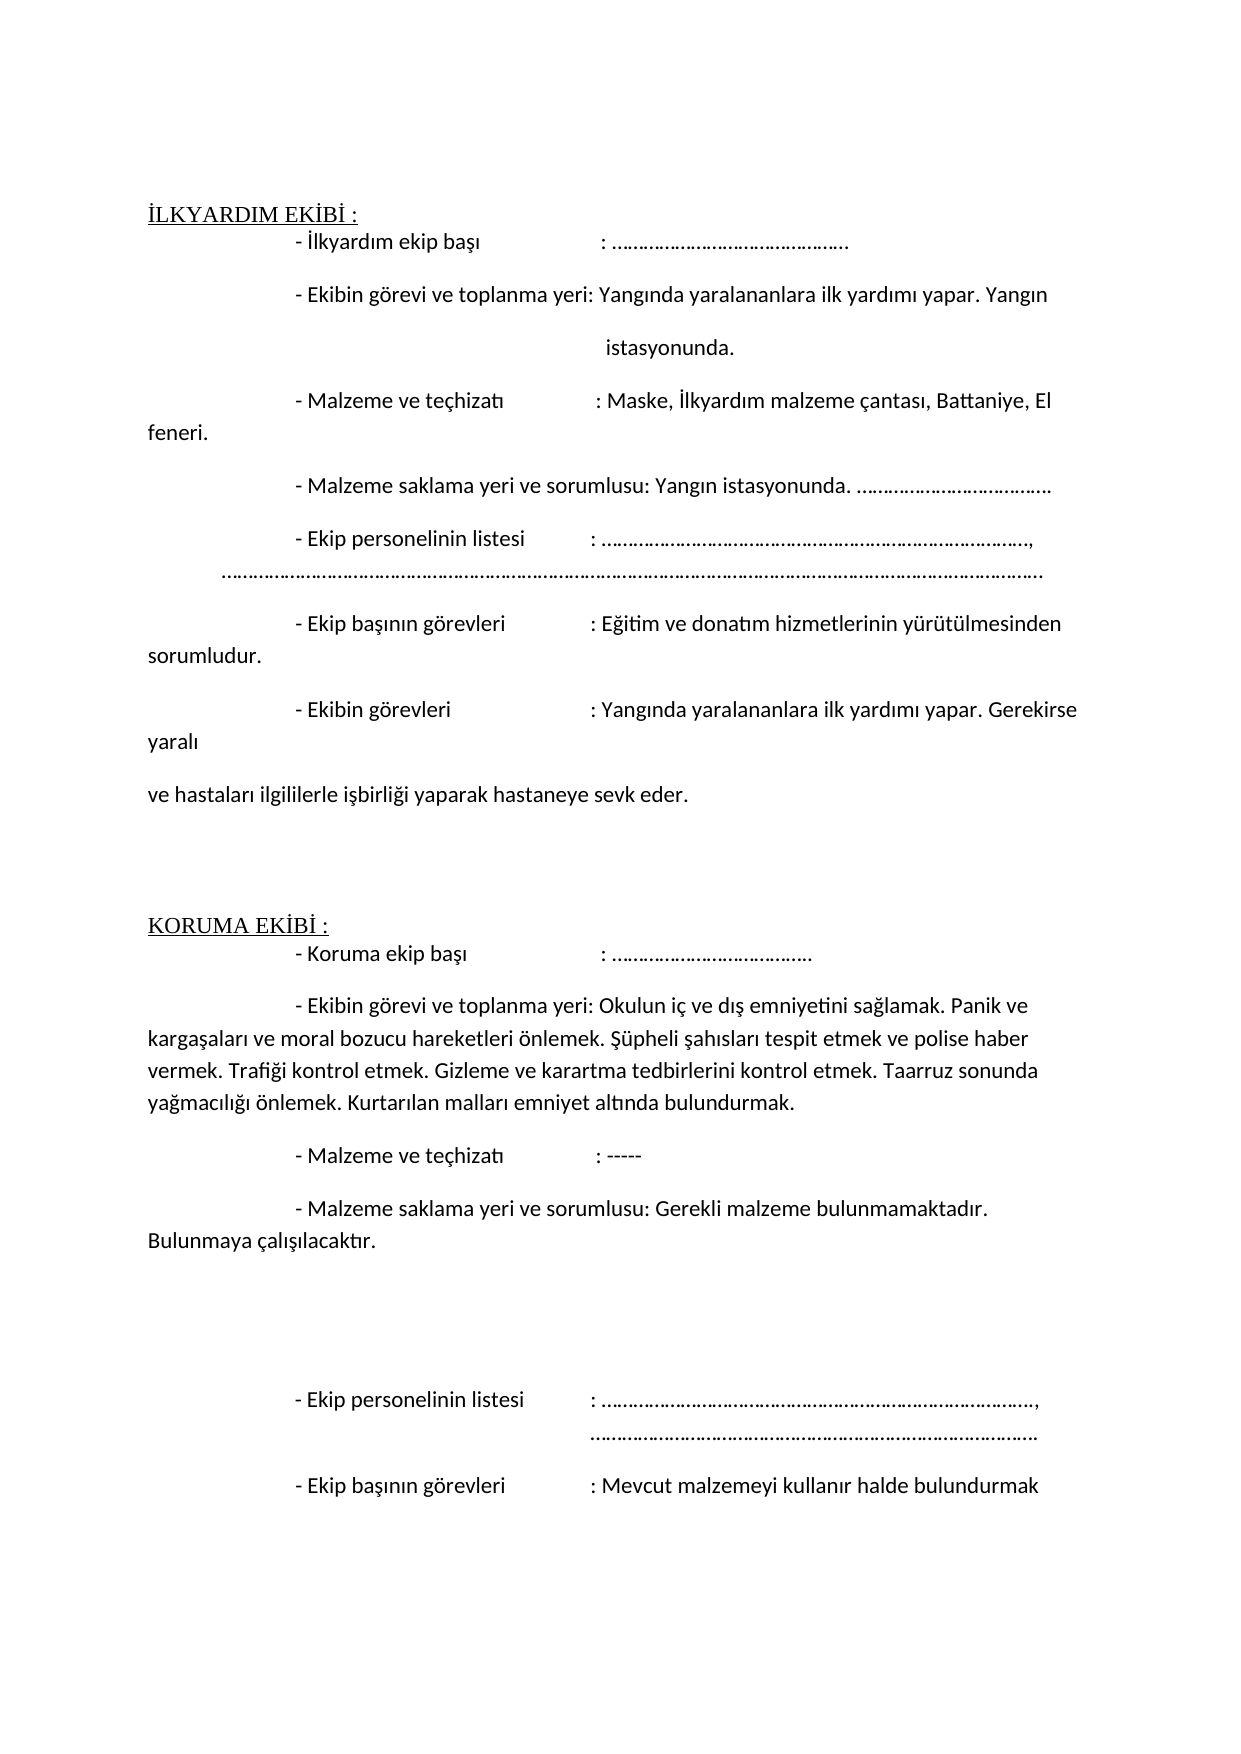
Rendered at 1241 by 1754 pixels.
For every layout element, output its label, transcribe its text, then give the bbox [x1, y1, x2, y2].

text KORUMA EKİBİ : [148, 912, 1093, 939]
text - Ekip personelinin listesi : ………………………………………………………………………, ………………………………………………………………………………………………………………………………………… [148, 524, 1093, 584]
text - Malzeme saklama yeri ve sorumlusu: Gerekli malzeme bulunmamaktadır. Bulunmaya çalışılacaktır. [148, 1194, 1093, 1254]
text - Malzeme ve teçhizatı : Maske, İlkyardım malzeme çantası, Battaniye, El feneri. [148, 386, 1093, 446]
text - Ekip başının görevleri : Mevcut malzemeyi kullanır halde bulundurmak [148, 1471, 1093, 1499]
text - Ekibin görevi ve toplanma yeri: Yangında yaralananlara ilk yardımı yapar. Yangın [148, 280, 1093, 308]
text - Koruma ekip başı : ……………………………….. [148, 939, 1093, 967]
text - Ekibin görevi ve toplanma yeri: Okulun iç ve dış emniyetini sağlamak. Panik ve kargaşaları ve moral bozucu hareketleri önlemek. Şüpheli şahısları tespit etmek ve polise haber vermek. Trafiği kontrol etmek. Gizleme ve karartma tedbirlerini kontrol etmek. Taarruz sonunda yağmacılığı önlemek. Kurtarılan malları emniyet altında bulundurmak. [148, 992, 1093, 1116]
text - Ekip başının görevleri : Eğitim ve donatım hizmetlerinin yürütülmesinden sorumludur. [148, 609, 1093, 670]
text İLKYARDIM EKİBİ : [148, 201, 1093, 227]
text - Ekip personelinin listesi : ………………………………………………………………………., …………………………………………………………………………. [294, 1386, 1093, 1446]
text - Ekibin görevleri : Yangında yaralananlara ilk yardımı yapar. Gerekirse yaralı [148, 695, 1093, 755]
text istasyonunda. [516, 333, 1093, 361]
text - Malzeme ve teçhizatı : ----- [148, 1141, 1093, 1169]
text - Malzeme saklama yeri ve sorumlusu: Yangın istasyonunda. ………………………………. [148, 471, 1093, 499]
text - İlkyardım ekip başı : ……………………………………… [148, 227, 1093, 255]
text ve hastaları ilgililerle işbirliği yaparak hastaneye sevk eder. [148, 780, 1093, 808]
